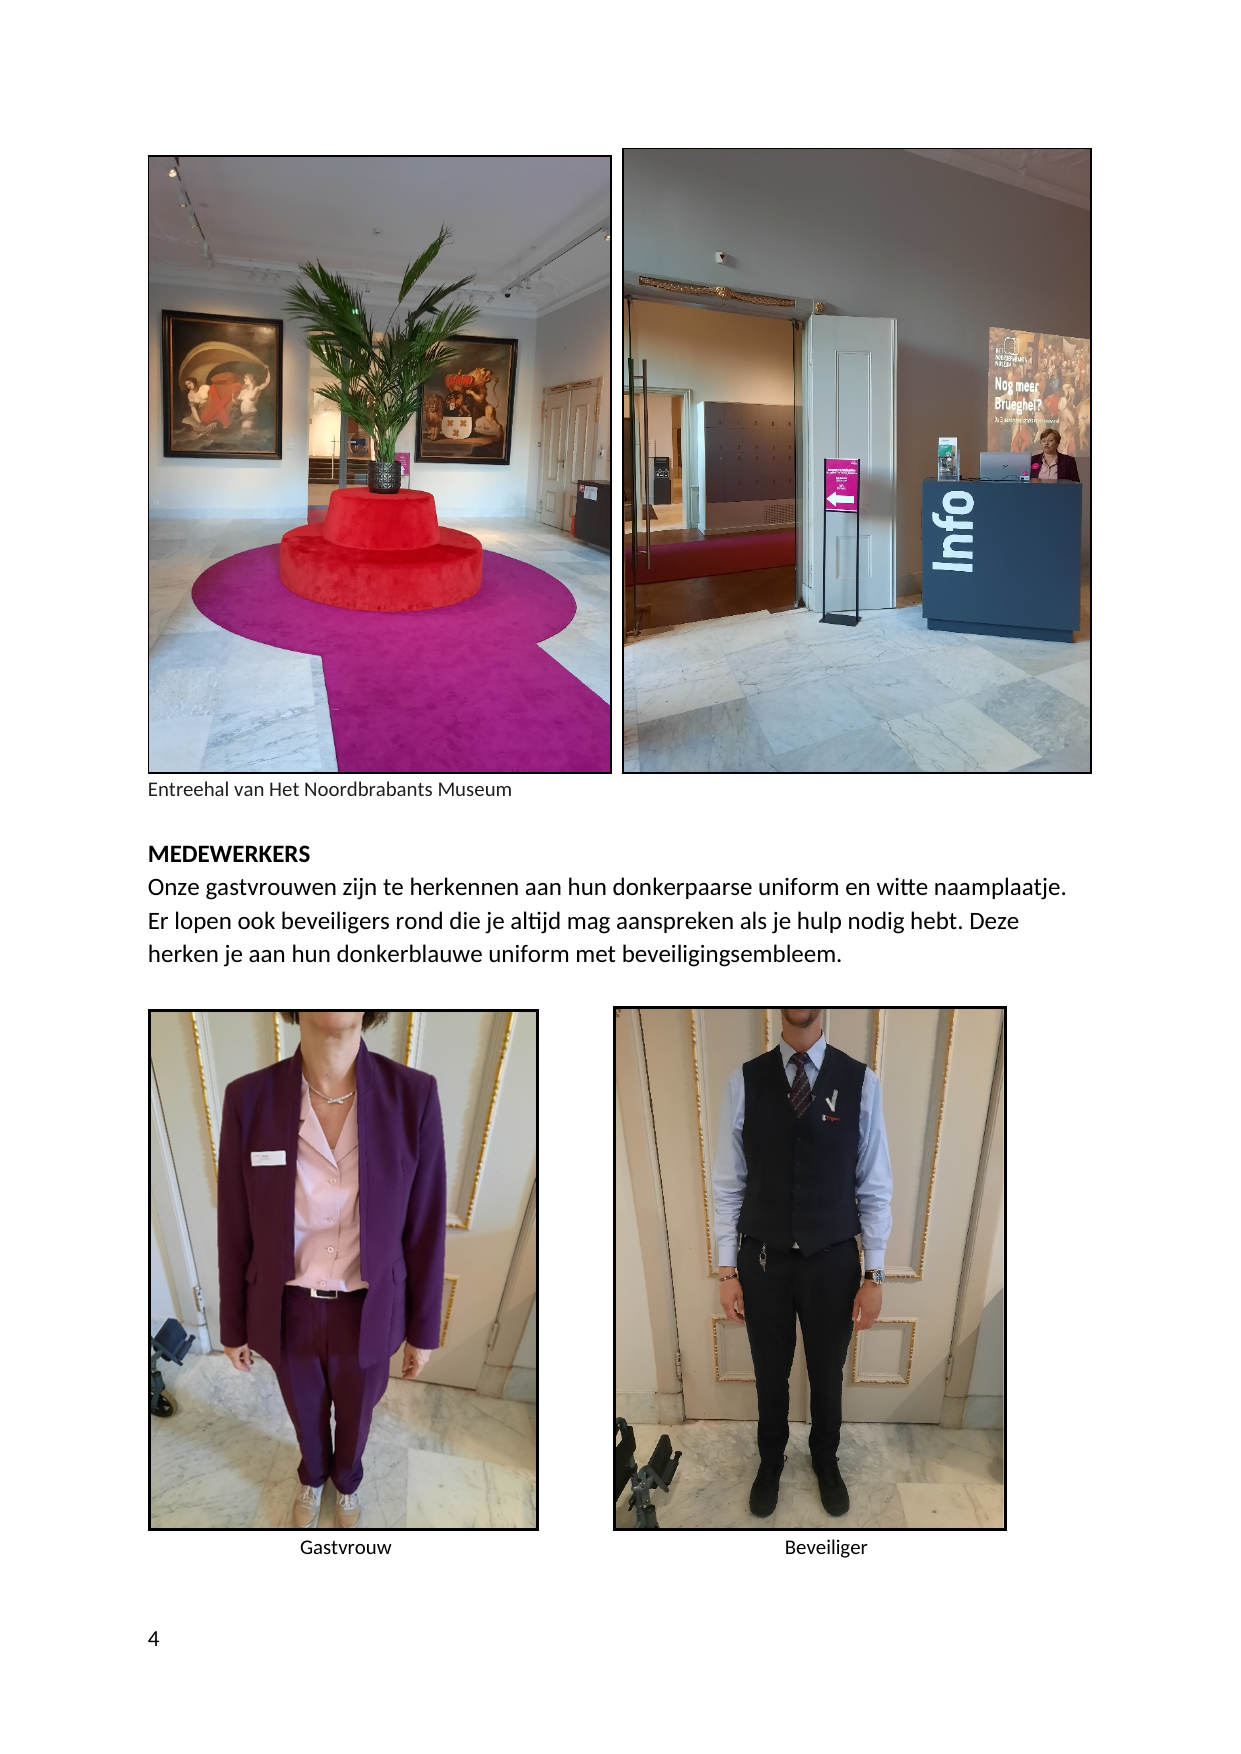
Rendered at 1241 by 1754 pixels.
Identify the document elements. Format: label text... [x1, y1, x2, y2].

picture [149, 157, 610, 772]
text Gastvrouw Beveiliger [221, 1534, 1093, 1559]
picture [616, 1009, 1004, 1528]
text Entreehal van Het Noordbrabants Museum [148, 776, 1093, 802]
text MEDEWERKERS Onze gastvrouwen zijn te herkennen aan hun donkerpaarse uniform en witte naamplaatje. Er lopen ook beveiligers rond die je altijd mag aanspreken als je hulp nodig hebt. Deze herken je aan hun donkerblauwe uniform met beveiligingsembleem. [148, 838, 1093, 969]
picture [624, 149, 1090, 772]
picture [151, 1012, 536, 1528]
